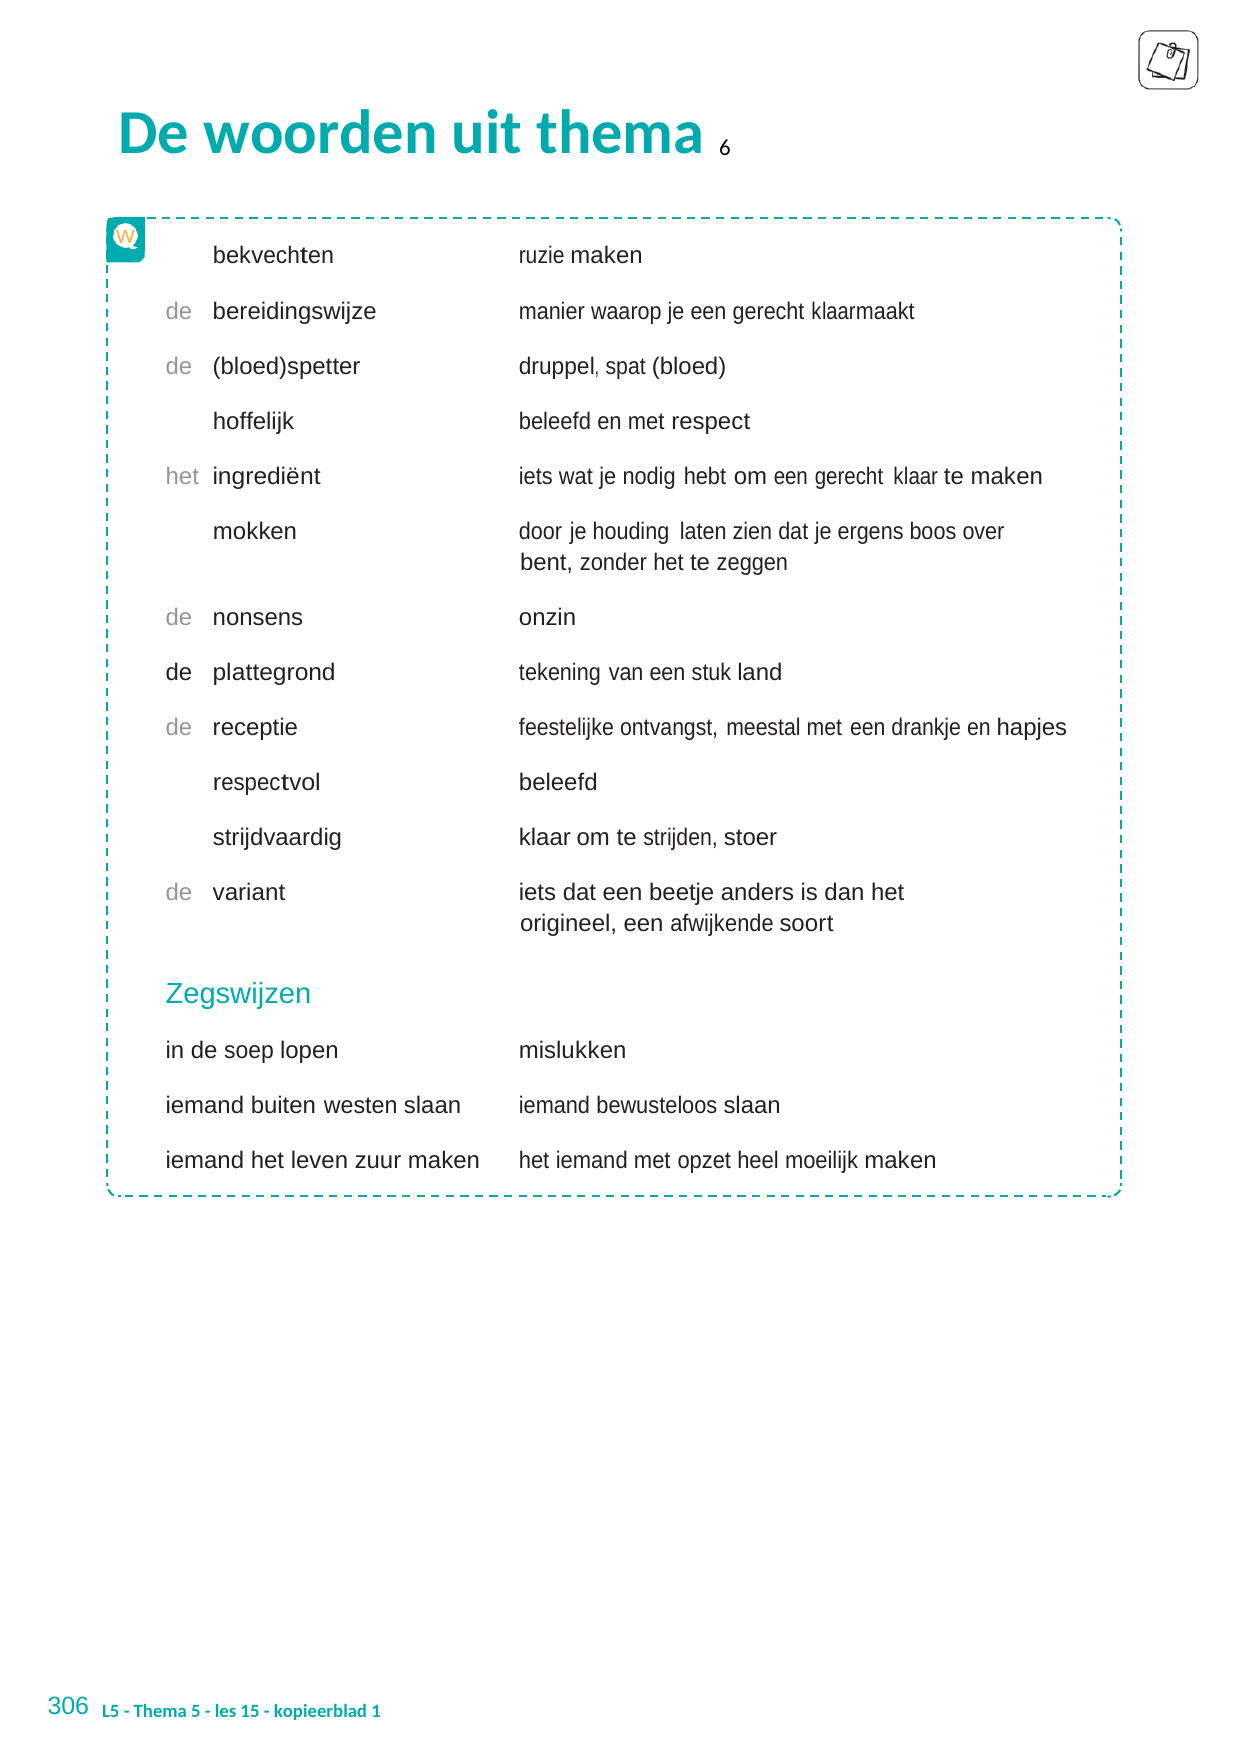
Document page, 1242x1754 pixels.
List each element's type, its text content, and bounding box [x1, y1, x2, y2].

text respectvol beleefd [213, 768, 1075, 795]
picture [1137, 28, 1199, 90]
text iemand het leven zuur maken het iemand met opzet heel moeilijk maken [165, 1146, 1075, 1173]
text hoffelijk beleefd en met respect [213, 407, 1075, 435]
text de variant iets dat een beetje anders is dan het origineel, een afwijkende soort [165, 877, 1007, 936]
text de nonsens onzin [165, 603, 1075, 631]
text de plattegrond tekening van een stuk land [165, 658, 1075, 686]
text 306 [47, 1691, 94, 1720]
text de receptie feestelijke ontvangst, meestal met een drankje en hapjes [165, 713, 1075, 740]
text bekvechten ruzie maken [213, 247, 1075, 269]
text Zegswijzen [165, 976, 1075, 1010]
text strijdvaardig klaar om te strijden, stoer [213, 823, 1075, 850]
text in de soep lopen mislukken [165, 1036, 1075, 1064]
text L5 - Thema 5 - les 15 - kopieerblad 1 [102, 1700, 1075, 1723]
text het ingrediënt iets wat je nodig hebt om een gerecht klaar te maken [165, 462, 1075, 490]
text mokken door je houding laten zien dat je ergens boos over bent, zonder het te zeggen [213, 517, 1063, 576]
text iemand buiten westen slaan iemand bewusteloos slaan [165, 1091, 1075, 1119]
text W [116, 223, 1075, 247]
text de bereidingswijze manier waarop je een gerecht klaarmaakt de (bloed)spetter druppel, spat (bloed) [165, 297, 923, 379]
